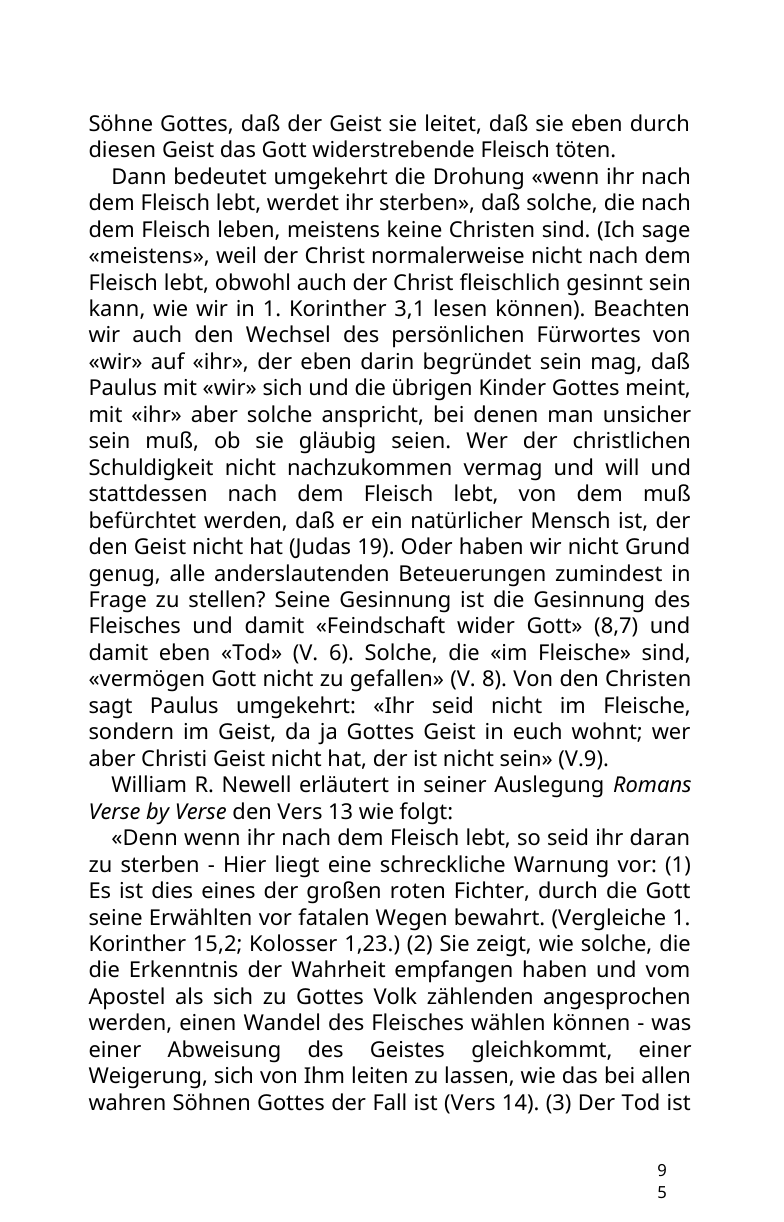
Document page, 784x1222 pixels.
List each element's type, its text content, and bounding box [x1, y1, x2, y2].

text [88, 824, 691, 1116]
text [88, 110, 691, 163]
text William R. Newell erläutert in seiner Auslegung Romans Verse by Verse den Vers 13 wie folgt: [88, 772, 691, 824]
text Dann bedeutet umgekehrt die Drohung «wenn ihr nach dem Fleisch lebt, werdet ihr sterben», daß solche, die nach dem Fleisch leben, meistens keine Christen sind. (Ich sage «meistens», weil der Christ normalerweise nicht nach dem Fleisch lebt, obwohl auch der Christ fleischlich gesinnt sein kann, wie wir in 1. Korinther 3,1 lesen können). Beachten wir auch den Wechsel des persönlichen Fürwortes von «wir» auf «ihr», der eben darin begründet sein mag, daß Paulus mit «wir» sich und die übrigen Kinder Gottes meint, mit «ihr» aber solche anspricht, bei denen man unsicher sein muß, ob sie gläubig seien. Wer der christlichen Schuldigkeit nicht nachzukommen vermag und will und stattdessen nach dem Fleisch lebt, von dem muß befürchtet werden, daß er ein natürlicher Mensch ist, der den Geist nicht hat (Judas 19). Oder haben wir nicht Grund genug, alle anderslautenden Beteuerungen zumindest in Frage zu stellen? Seine Gesinnung ist die Gesinnung des Fleisches und damit «Feindschaft wider Gott» (8,7) und damit eben «Tod» (V. 6). Solche, die «im Fleische» sind, «vermögen Gott nicht zu gefallen» (V. 8). Von den Christen sagt Paulus umgekehrt: «Ihr seid nicht im Fleische, sondern im Geist, da ja Gottes Geist in euch wohnt; wer aber Christi Geist nicht hat, der ist nicht sein» (V.9). [88, 163, 691, 772]
